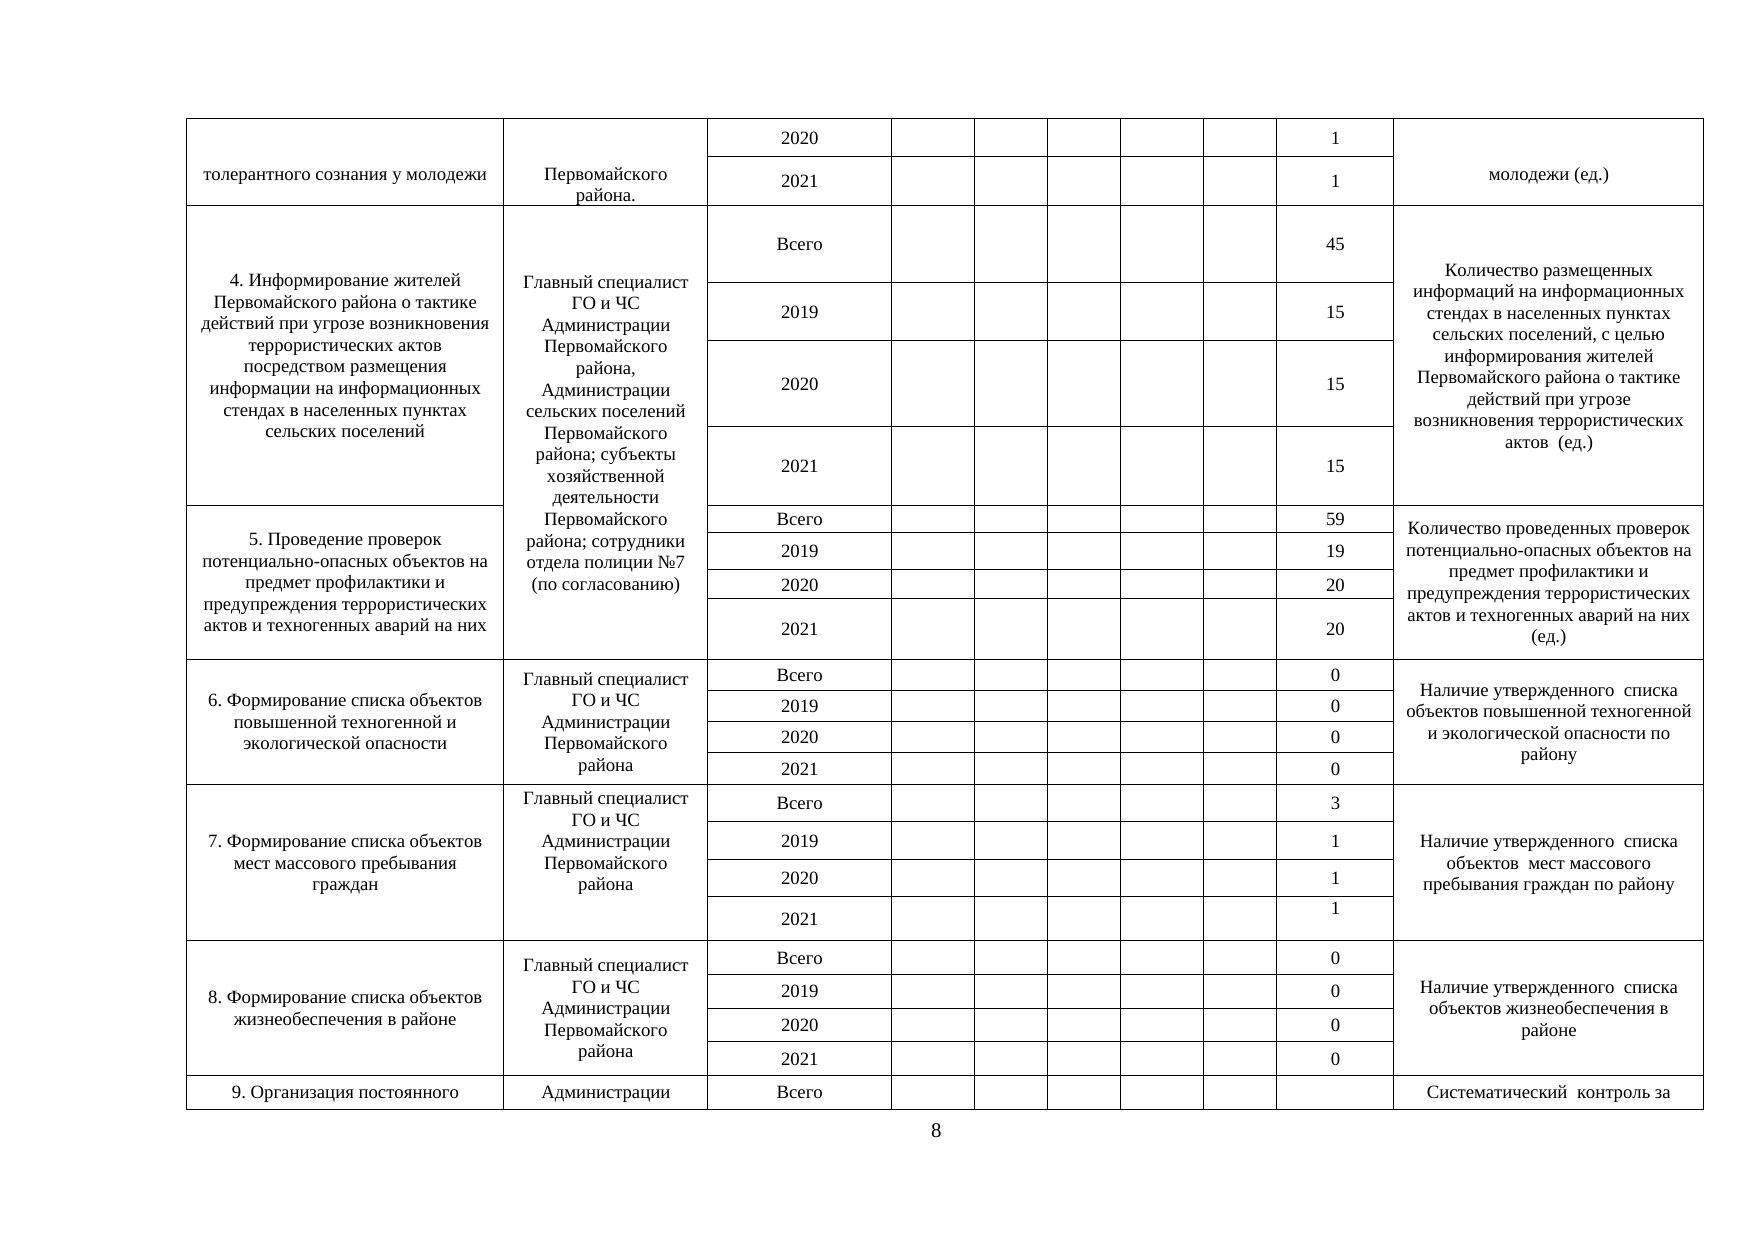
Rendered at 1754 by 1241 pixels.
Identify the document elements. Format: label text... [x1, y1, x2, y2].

table_cell [1121, 533, 1203, 569]
table_cell [975, 119, 1047, 156]
table_cell [1048, 119, 1120, 156]
table_cell [892, 506, 974, 532]
table_cell [1048, 427, 1120, 504]
table_cell [1277, 1076, 1393, 1108]
table_cell [1048, 691, 1120, 721]
table_cell [1048, 1076, 1120, 1108]
table_cell 8. Формирование списка объектов жизнеобеспечения в районе [187, 941, 503, 1075]
table_cell Количество размещенных информаций на информационных стендах в населенных пунктах сельских поселений, с целью информирования жителей Первомайского района о тактике действий при угрозе возникновения террористических актов (ед.) [1394, 206, 1703, 504]
table_cell [1048, 341, 1120, 426]
table_cell [892, 157, 974, 205]
table_cell [1204, 1076, 1276, 1108]
table_cell [1204, 119, 1276, 156]
table_cell [1121, 941, 1203, 974]
table_cell [975, 1076, 1047, 1108]
table_cell [975, 341, 1047, 426]
table_cell [975, 660, 1047, 690]
table_cell [975, 722, 1047, 752]
table_cell 2019 [708, 691, 891, 721]
table_cell [1121, 506, 1203, 532]
table_cell [892, 722, 974, 752]
table_cell [1204, 283, 1276, 340]
table_cell [892, 341, 974, 426]
table_cell [1121, 599, 1203, 658]
table_cell [1204, 753, 1276, 783]
table_cell [1048, 1042, 1120, 1075]
table_cell [1048, 157, 1120, 205]
table_cell [892, 427, 974, 504]
table_cell 19 [1277, 533, 1393, 569]
table_cell [975, 283, 1047, 340]
table_cell [975, 941, 1047, 974]
table_cell [1121, 785, 1203, 821]
table_cell [1204, 533, 1276, 569]
table_cell [1121, 722, 1203, 752]
table_cell 15 [1277, 341, 1393, 426]
table_cell [1121, 283, 1203, 340]
table_cell [1204, 1042, 1276, 1075]
table_cell [1121, 341, 1203, 426]
table_cell [975, 785, 1047, 821]
table_cell 2021 [708, 599, 891, 658]
table_cell [1121, 1076, 1203, 1108]
table_cell [975, 860, 1047, 896]
table_cell 59 [1277, 506, 1393, 532]
table_cell [1121, 119, 1203, 156]
table_cell Наличие утвержденного списка объектов мест массового пребывания граждан по району [1394, 785, 1703, 940]
table_cell 2019 [708, 283, 891, 340]
table_cell 5. Проведение проверок потенциально-опасных объектов на предмет профилактики и предупреждения террористических актов и техногенных аварий на них [187, 506, 503, 658]
table_cell [975, 599, 1047, 658]
table_cell Количество проведенных проверок потенциально-опасных объектов на предмет профилактики и предупреждения террористических актов и техногенных аварий на них (ед.) [1394, 506, 1703, 658]
table_cell [892, 975, 974, 1007]
table_cell [1121, 753, 1203, 783]
table_cell 15 [1277, 427, 1393, 504]
table_cell [1121, 975, 1203, 1007]
table_cell [1048, 283, 1120, 340]
table_cell [975, 753, 1047, 783]
table_cell [1204, 660, 1276, 690]
table_cell [1204, 822, 1276, 858]
table_cell [1204, 975, 1276, 1007]
table_cell [975, 691, 1047, 721]
table_cell Главный специалист ГО и ЧС Администрации Первомайского района [504, 660, 707, 783]
table_cell [1048, 506, 1120, 532]
table_cell [1204, 860, 1276, 896]
table_cell 2019 [708, 533, 891, 569]
table_cell [1204, 506, 1276, 532]
table_cell 3 [1277, 785, 1393, 821]
table_cell Наличие утвержденного списка объектов жизнеобеспечения в районе [1394, 941, 1703, 1075]
table_cell [1121, 860, 1203, 896]
table_cell 0 [1277, 1042, 1393, 1075]
table_cell [1121, 897, 1203, 940]
table_cell [892, 860, 974, 896]
table_cell 2020 [708, 1009, 891, 1041]
table_cell [975, 206, 1047, 282]
table_cell [892, 119, 974, 156]
table_cell [1048, 785, 1120, 821]
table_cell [1394, 1076, 1703, 1108]
table_cell 2021 [708, 753, 891, 783]
table_cell [892, 897, 974, 940]
table_cell Всего [708, 660, 891, 690]
table_cell 0 [1277, 941, 1393, 974]
table_cell [892, 1076, 974, 1108]
table_cell 0 [1277, 722, 1393, 752]
table_cell 0 [1277, 753, 1393, 783]
table_cell [1048, 941, 1120, 974]
table_cell [892, 570, 974, 598]
table_cell 2020 [708, 860, 891, 896]
table_cell [892, 1042, 974, 1075]
table_cell [1121, 427, 1203, 504]
table_cell [1121, 1009, 1203, 1041]
table_cell [1204, 570, 1276, 598]
table_cell [975, 427, 1047, 504]
table_cell [1048, 599, 1120, 658]
table_cell 2020 [708, 722, 891, 752]
table_cell [975, 975, 1047, 1007]
table_cell [975, 533, 1047, 569]
table_cell [1121, 660, 1203, 690]
table_cell 0 [1277, 1009, 1393, 1041]
table_cell [892, 753, 974, 783]
table_cell [892, 660, 974, 690]
table_cell Главный специалист ГО и ЧС Администрации Первомайского района [504, 941, 707, 1075]
table_cell 4. Информирование жителей Первомайского района о тактике действий при угрозе возникновения террористических актов посредством размещения информации на информационных стендах в населенных пунктах сельских поселений [187, 206, 503, 504]
table_cell [1048, 822, 1120, 858]
table_cell [1121, 157, 1203, 205]
table_cell [1048, 753, 1120, 783]
table_cell Всего [708, 785, 891, 821]
table_cell [1204, 1009, 1276, 1041]
table_cell [1048, 660, 1120, 690]
table_cell [1048, 860, 1120, 896]
table_cell 1 [1277, 119, 1393, 156]
table_cell 2020 [708, 119, 891, 156]
table_cell [1048, 722, 1120, 752]
table_cell [1048, 1009, 1120, 1041]
table_cell 2021 [708, 1042, 891, 1075]
table_cell 2020 [708, 570, 891, 598]
table_cell 45 [1277, 206, 1393, 282]
table_cell Главный специалист ГО и ЧС Администрации Первомайского района, Администрации сельских поселений Первомайского района; субъекты хозяйственной деятельности Первомайского района; сотрудники отдела полиции №7 (по согласованию) [504, 206, 707, 658]
table_cell [892, 533, 974, 569]
table_cell 6. Формирование списка объектов повышенной техногенной и экологической опасности [187, 660, 503, 783]
table_cell 0 [1277, 660, 1393, 690]
table_cell [1204, 599, 1276, 658]
table_cell [1048, 570, 1120, 598]
table_cell Всего [708, 1076, 891, 1108]
table_cell [1121, 691, 1203, 721]
table_cell [975, 157, 1047, 205]
table_cell [975, 570, 1047, 598]
table_cell [892, 1009, 974, 1041]
table_cell 20 [1277, 570, 1393, 598]
table_cell [1121, 206, 1203, 282]
table_cell [1204, 897, 1276, 940]
table_cell 20 [1277, 599, 1393, 658]
table_cell [975, 1009, 1047, 1041]
table_cell [892, 785, 974, 821]
table_cell Главный специалист ГО и ЧС Администрации Первомайского района [504, 785, 707, 940]
table_cell 1 [1277, 897, 1393, 940]
table_cell [1048, 206, 1120, 282]
table_cell [1204, 941, 1276, 974]
table_cell 2021 [708, 427, 891, 504]
table_cell [1204, 157, 1276, 205]
table_cell 2021 [708, 897, 891, 940]
table_cell [1204, 341, 1276, 426]
table_cell 1 [1277, 157, 1393, 205]
table_cell 7. Формирование списка объектов мест массового пребывания граждан [187, 785, 503, 940]
table_cell [892, 822, 974, 858]
table_cell [1121, 822, 1203, 858]
table_cell Всего [708, 506, 891, 532]
table_cell [892, 941, 974, 974]
table_cell [892, 206, 974, 282]
table_cell Наличие утвержденного списка объектов повышенной техногенной и экологической опасности по району [1394, 660, 1703, 783]
table_cell 2019 [708, 975, 891, 1007]
table_cell 1 [1277, 822, 1393, 858]
table_cell Всего [708, 206, 891, 282]
table_cell [1121, 1042, 1203, 1075]
table_cell 2019 [708, 822, 891, 858]
table_cell [1048, 533, 1120, 569]
table_cell [1204, 785, 1276, 821]
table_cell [504, 1076, 707, 1108]
table_cell 2020 [708, 341, 891, 426]
table_cell 2021 [708, 157, 891, 205]
table_cell 15 [1277, 283, 1393, 340]
table_cell 0 [1277, 691, 1393, 721]
table_cell [1204, 206, 1276, 282]
table_cell [1121, 570, 1203, 598]
table_cell [975, 897, 1047, 940]
table_cell [892, 283, 974, 340]
table_cell [975, 822, 1047, 858]
table_cell Всего [708, 941, 891, 974]
table_cell 1 [1277, 860, 1393, 896]
table_cell [892, 599, 974, 658]
table_cell [975, 506, 1047, 532]
table_cell [1204, 691, 1276, 721]
table_cell 0 [1277, 975, 1393, 1007]
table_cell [187, 1076, 503, 1108]
table_cell [1204, 427, 1276, 504]
table_cell [975, 1042, 1047, 1075]
table_cell [1048, 975, 1120, 1007]
table_cell [1048, 897, 1120, 940]
table_cell [892, 691, 974, 721]
table_cell [1204, 722, 1276, 752]
